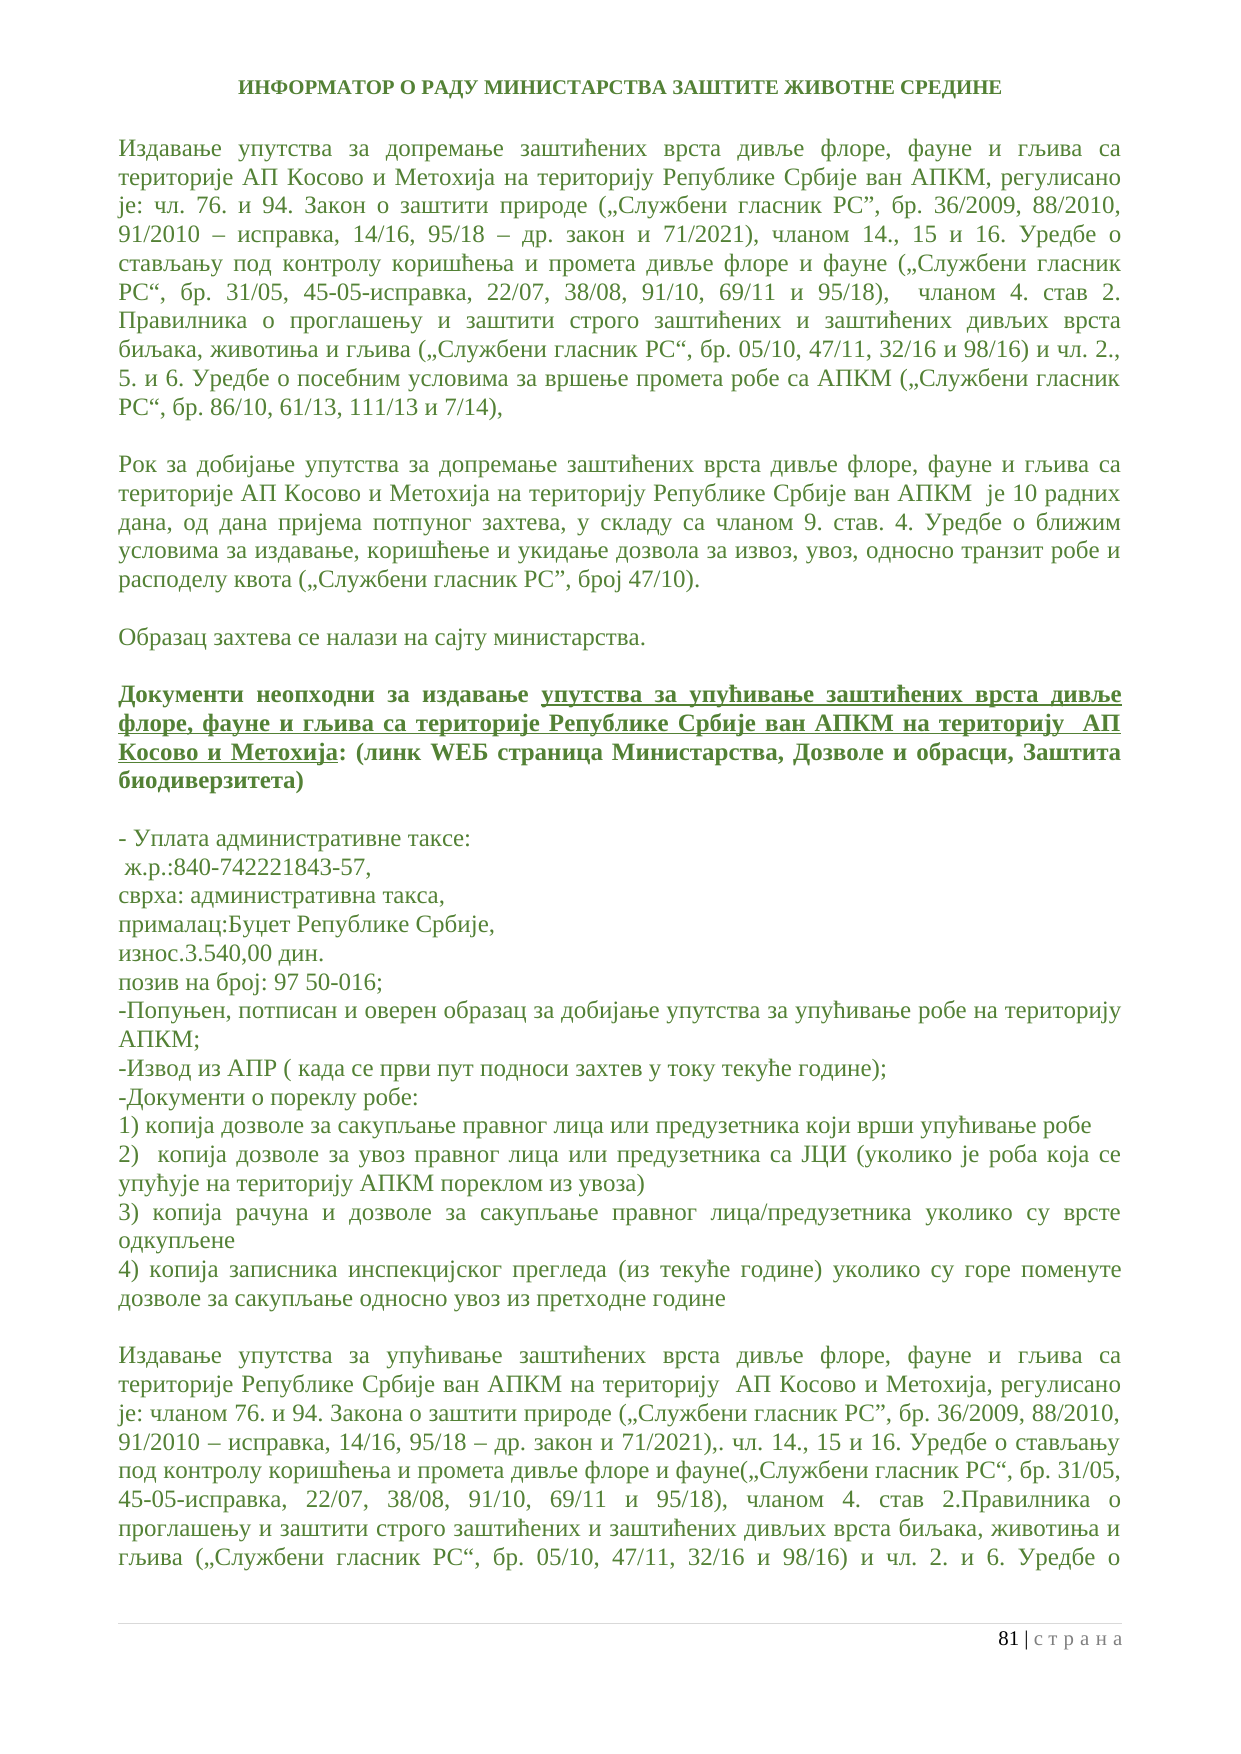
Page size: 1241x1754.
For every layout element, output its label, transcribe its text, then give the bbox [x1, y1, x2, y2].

text Документи неопходни за издавање упутства за упућивање заштићених врста дивље флоре, фауне и гљива са територије Републике Србије ван АПКМ на територију АП Косово и Метохија: (линк WЕБ страница Министарства, Дозволе и обрасци, Заштита биодиверзитета) [118, 679, 1122, 794]
text позив на број: 97 50-016; [118, 967, 1122, 996]
text Образац захтева се налази на сајту министарства. [118, 622, 1122, 651]
text -Документи о пореклу робе: [118, 1082, 1122, 1111]
text 3) копија рачуна и дозволе за сакупљање правног лица/предузетника уколико су врсте одкупљене [118, 1197, 1122, 1254]
text -Попуњен, потписан и оверен образац за добијање упутства за упућивање робе на територију АПКМ; [118, 996, 1122, 1053]
text Рок за добијање упутства за допремање заштићених врста дивље флоре, фауне и гљива са територије АП Косово и Метохија на територију Републике Србије ван АПКМ је 10 радних дана, од дана пријема потпуног захтева, у складу са чланом 9. став. 4. Уредбе о ближим условима за издавање, коришћење и укидање дозвола за извоз, увоз, односно транзит робе и расподелу квота („Службени гласник РС”, број 47/10). [118, 449, 1122, 593]
text ж.р.:840-742221843-57, [118, 852, 1122, 881]
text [118, 1341, 1122, 1571]
text сврха: административна такса, [118, 881, 1122, 909]
text - Уплата административне таксе: [118, 823, 1122, 852]
text Издавање упутства за допремање заштићених врста дивље флоре, фауне и гљива са територије АП Косово и Метохија на територију Републике Србије ван АПКМ, регулисано је: чл. 76. и 94. Закон о заштити природе („Службени гласник РС”, бр. 36/2009, 88/2010, 91/2010 – исправка, 14/16, 95/18 – др. закон и 71/2021), чланом 14., 15 и 16. Уредбе о стављању под контролу коришћења и промета дивље флоре и фауне („Службени гласник РС“, бр. 31/05, 45-05-исправка, 22/07, 38/08, 91/10, 69/11 и 95/18), чланом 4. став 2. Правилника о проглашењу и заштити строго заштићених и заштићених дивљих врста биљака, животиња и гљива („Службени гласник РС“, бр. 05/10, 47/11, 32/16 и 98/16) и чл. 2., 5. и 6. Уредбе о посебним условима за вршење промета робе са АПКМ („Службени гласник РС“, бр. 86/10, 61/13, 111/13 и 7/14), [118, 133, 1122, 421]
text прималац:Буџет Републике Србије, [118, 909, 1122, 938]
text 2) копија дозволе за увоз правног лица или предузетника са ЈЦИ (уколико је роба која се упућује на територију АПКМ пореклом из увоза) [118, 1139, 1122, 1197]
text износ.3.540,00 дин. [118, 938, 1122, 967]
text -Извод из АПР ( када се први пут подноси захтев у току текуће године); [118, 1053, 1122, 1082]
text 4) копија записника инспекцијског прегледа (из текуће године) уколико су горе поменуте дозволе за сакупљање односно увоз из претходне године [118, 1254, 1122, 1312]
text 1) копија дозволе за сакупљање правног лица или предузетника који врши упућивање робе [118, 1111, 1122, 1139]
